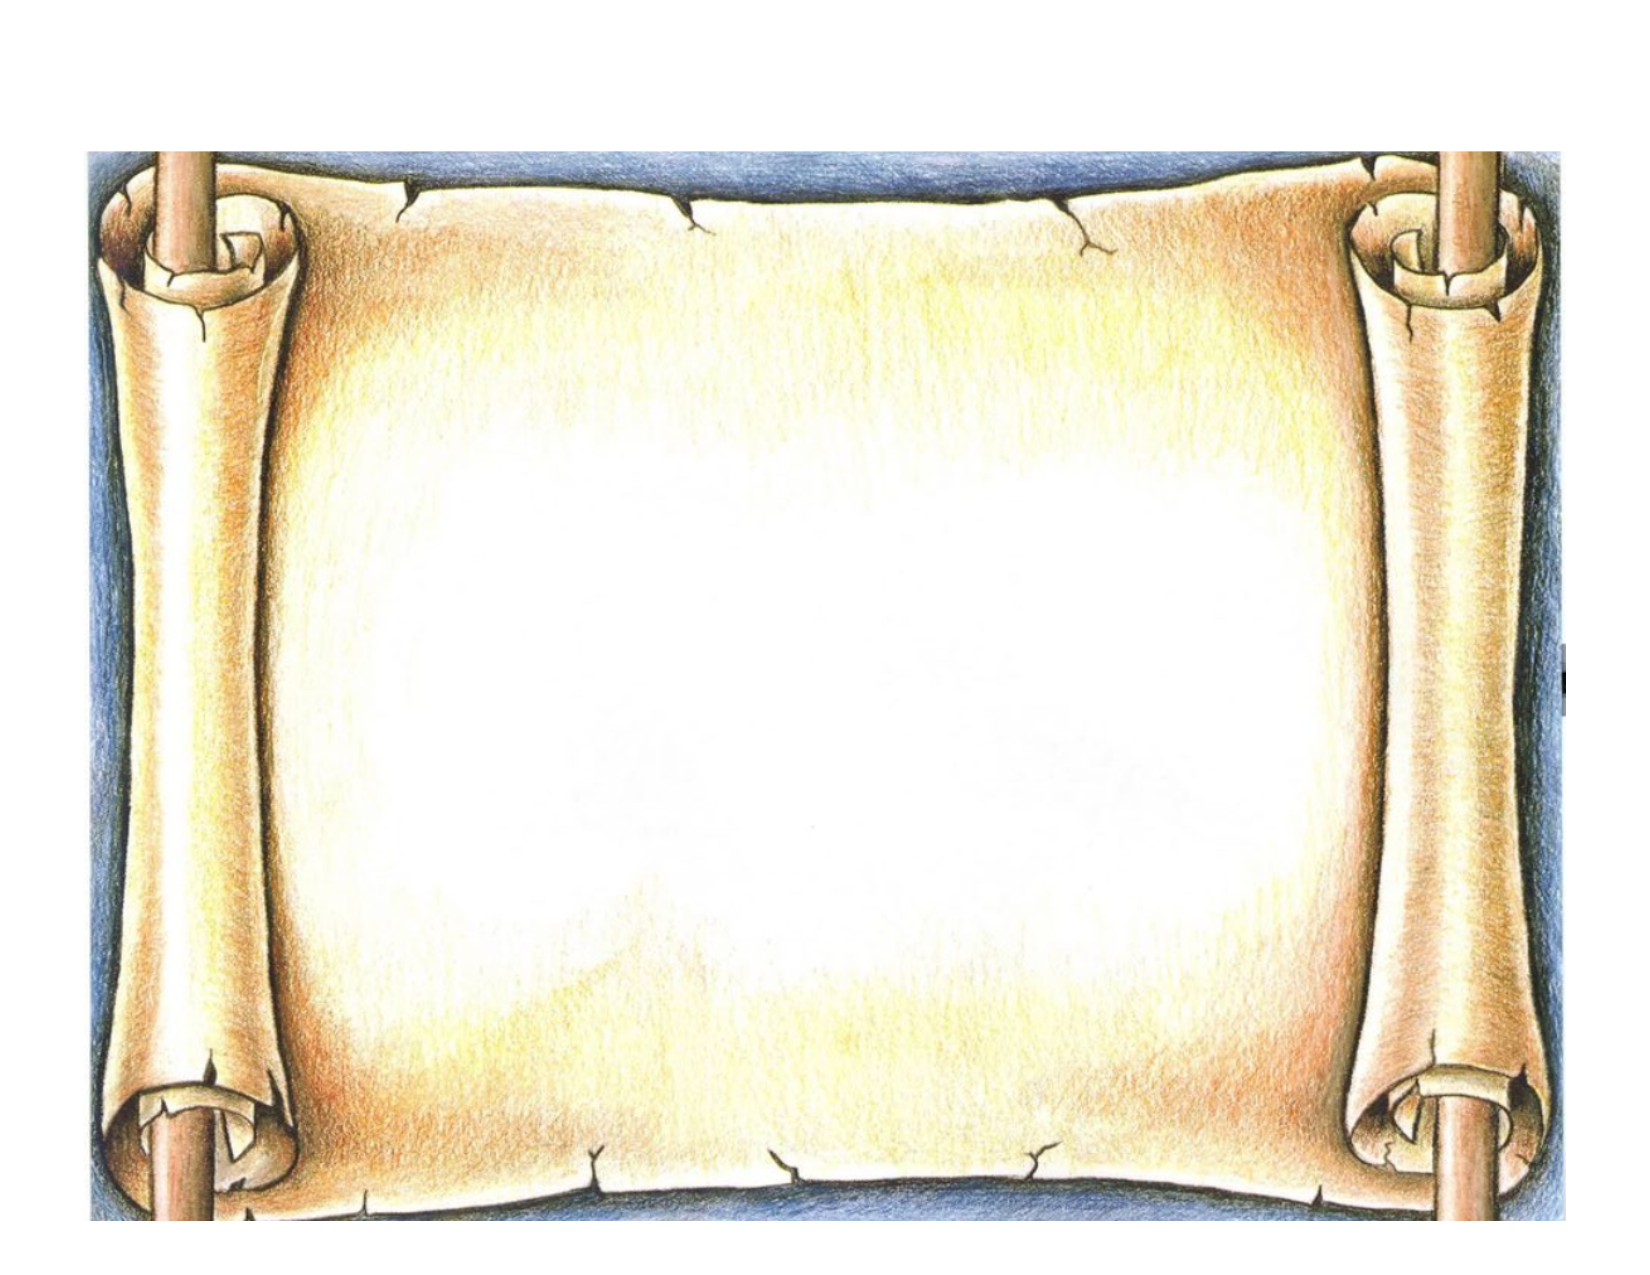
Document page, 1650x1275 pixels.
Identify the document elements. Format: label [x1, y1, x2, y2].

picture [85, 152, 1564, 1220]
